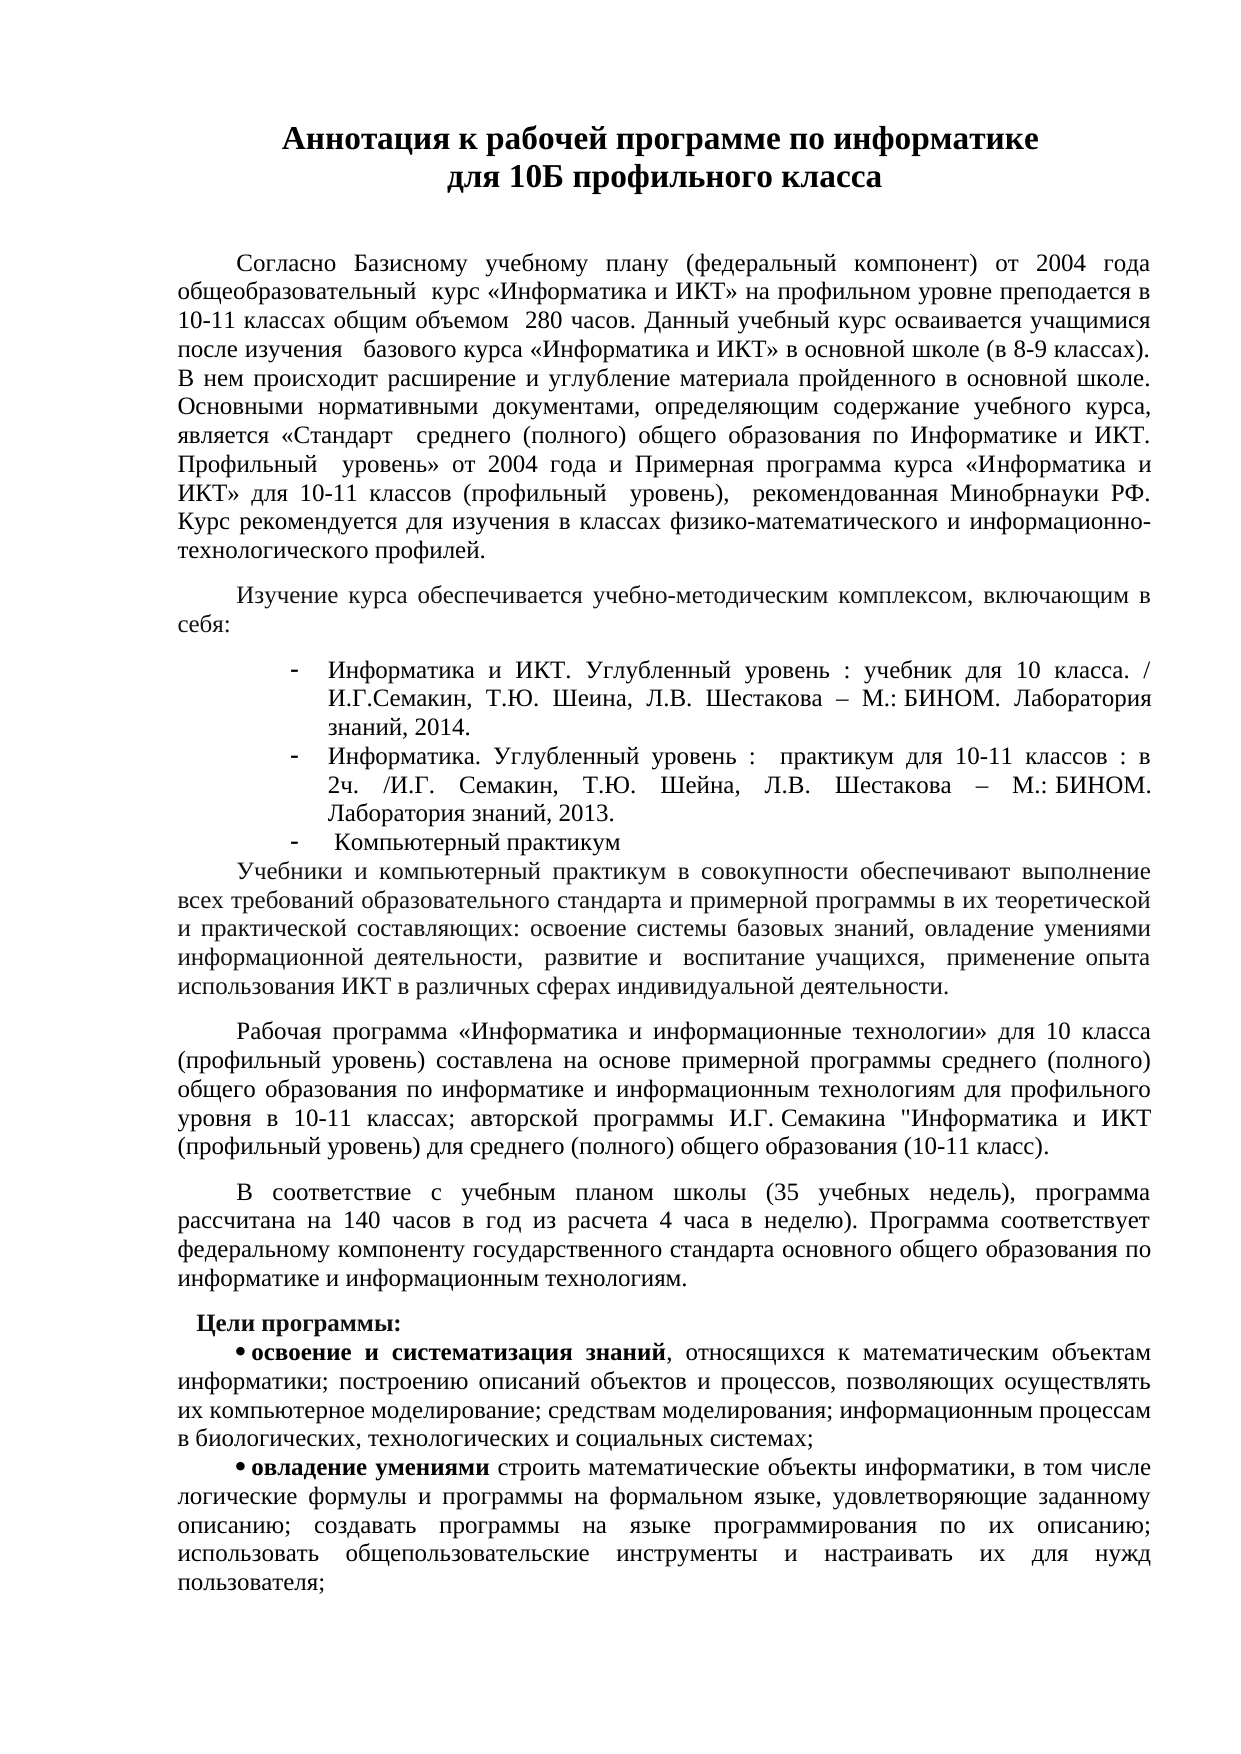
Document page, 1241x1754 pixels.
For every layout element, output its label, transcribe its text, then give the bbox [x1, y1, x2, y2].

text Рабочая программа «Информатика и информационные технологии» для 10 класса (профильный уровень) составлена на основе примерной программы среднего (полного) общего образования по информатике и информационным технологиям для профильного уровня в 10-11 классах; авторской программы И.Г. Семакина "Информатика и ИКТ (профильный уровень) для среднего (полного) общего образования (10-11 класс). [177, 1016, 1152, 1160]
list Информатика. Углубленный уровень : практикум для 10-11 классов : в 2ч. /И.Г. Семакин, Т.Ю. Шейна, Л.В. Шестакова – М.: БИНОМ. Лаборатория знаний, 2013. [290, 741, 1152, 827]
text Цели программы: [196, 1308, 1152, 1337]
text В соответствие с учебным планом школы (35 учебных недель), программа рассчитана на 140 часов в год из расчета 4 часа в неделю). Программа соответствует федеральному компоненту государственного стандарта основного общего образования по информатике и информационным технологиям. [177, 1177, 1152, 1292]
list Информатика и ИКТ. Углубленный уровень : учебник для 10 класса. / И.Г.Семакин, Т.Ю. Шеина, Л.В. Шестакова – М.: БИНОМ. Лаборатория знаний, 2014. [290, 655, 1152, 741]
list Компьютерный практикум [290, 827, 1152, 856]
text Учебники и компьютерный практикум в совокупности обеспечивают выполнение всех требований образовательного стандарта и примерной программы в их теоретической и практической составляющих: освоение системы базовых знаний, овладение умениями информационной деятельности, развитие и воспитание учащихся, применение опыта использования ИКТ в различных сферах индивидуальной деятельности. [177, 856, 1152, 1000]
text Согласно Базисному учебному плану (федеральный компонент) от 2004 года общеобразовательный курс «Информатика и ИКТ» на профильном уровне преподается в 10-11 классах общим объемом 280 часов. Данный учебный курс осваивается учащимися после изучения базового курса «Информатика и ИКТ» в основной школе (в 8-9 классах). В нем происходит расширение и углубление материала пройденного в основной школе. Основными нормативными документами, определяющим содержание учебного курса, является «Стандарт среднего (полного) общего образования по Информатике и ИКТ. Профильный уровень» от 2004 года и Примерная программа курса «Информатика и ИКТ» для 10-11 классов (профильный уровень), рекомендованная Минобрнауки РФ. Курс рекомендуется для изучения в классах физико-математического и информационно-технологического профилей. [177, 248, 1152, 564]
text Аннотация к рабочей программе по информатике для 10Б профильного класса [177, 118, 1152, 195]
list освоение и систематизация знаний, относящихся к математическим объектам информатики; построению описаний объектов и процессов, позволяющих осуществлять их компьютерное моделирование; средствам моделирования; информационным процессам в биологических, технологических и социальных системах; [177, 1337, 1152, 1452]
text Изучение курса обеспечивается учебно-методическим комплексом, включающим в себя: [177, 581, 1152, 638]
list овладение умениями строить математические объекты информатики, в том числе логические формулы и программы на формальном языке, удовлетворяющие заданному описанию; создавать программы на языке программирования по их описанию; использовать общепользовательские инструменты и настраивать их для нужд пользователя; [177, 1452, 1152, 1596]
